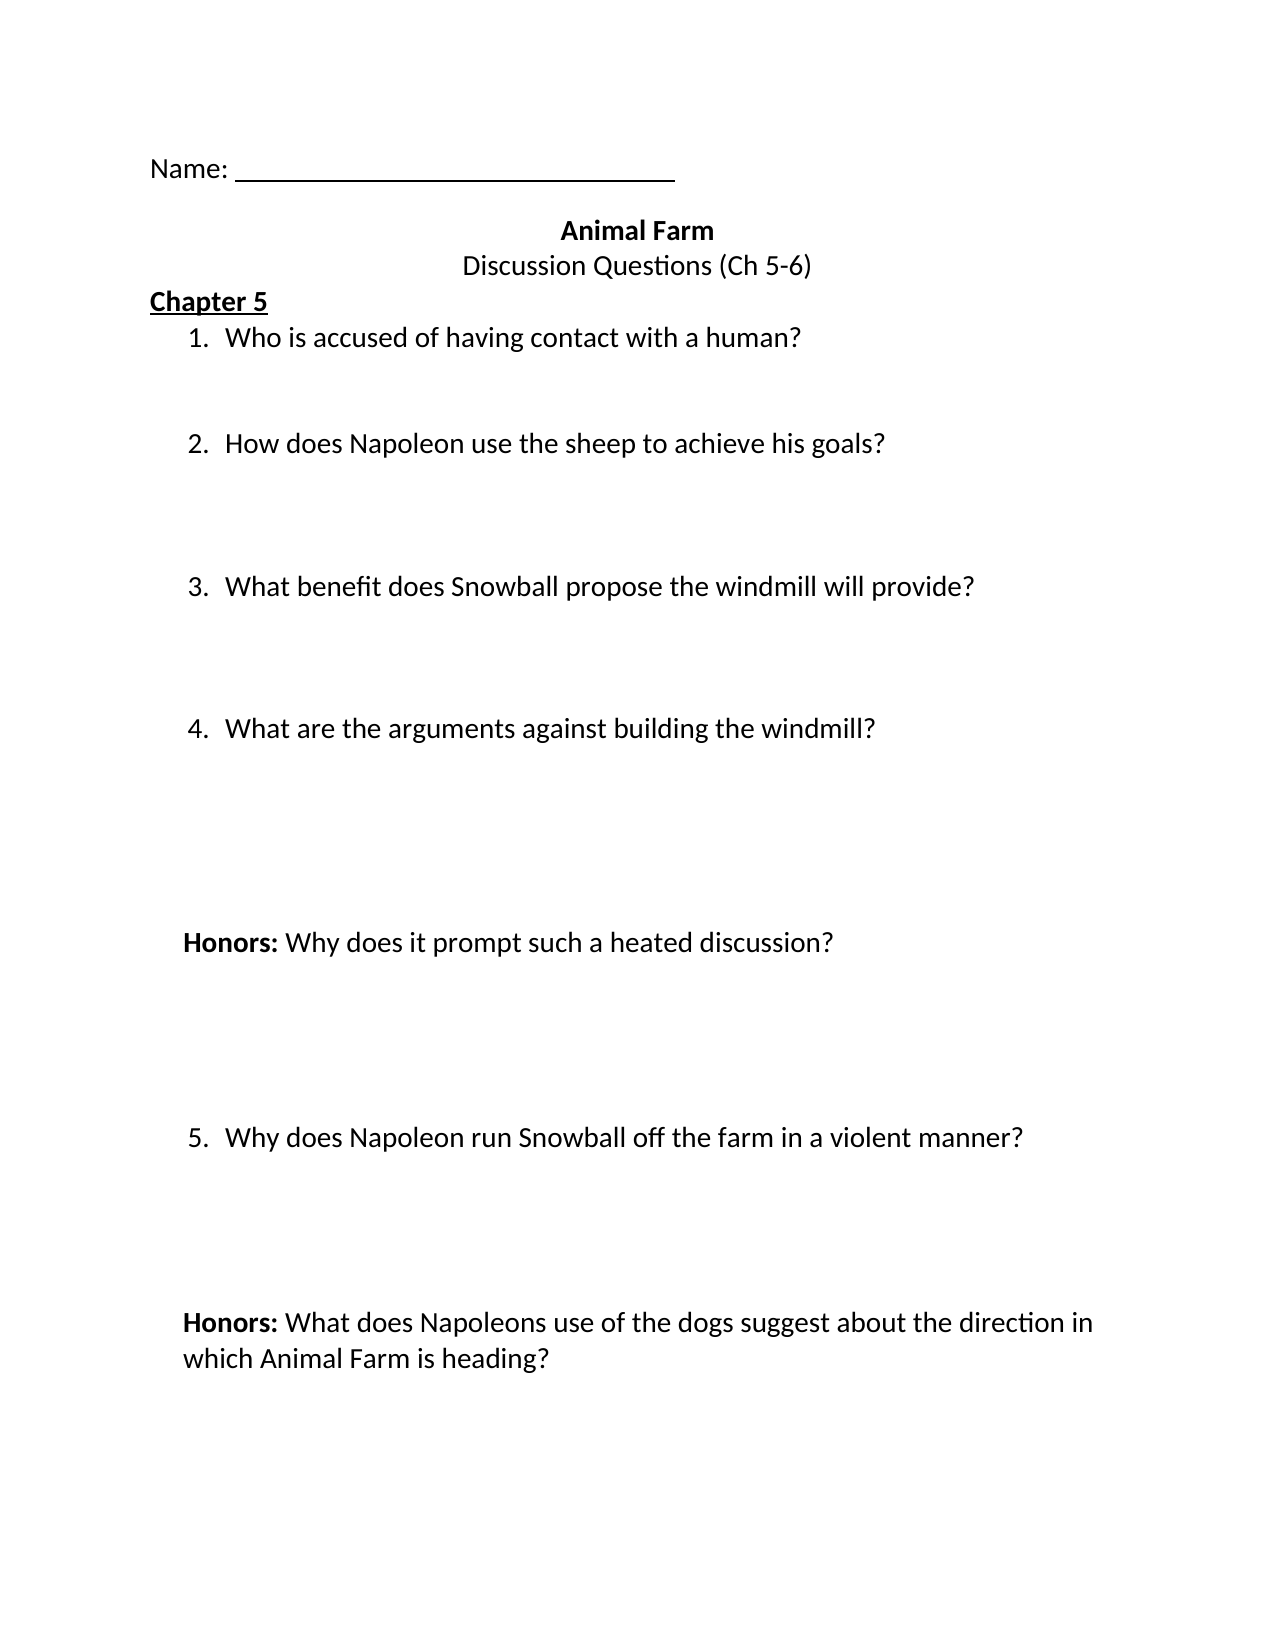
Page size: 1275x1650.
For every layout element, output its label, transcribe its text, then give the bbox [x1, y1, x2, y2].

list Who is accused of having contact with a human? [187, 319, 1125, 354]
text Honors: What does Napoleons use of the dogs suggest about the direction in [150, 1304, 1125, 1340]
text Chapter 5 [150, 283, 1125, 319]
text Animal Farm [150, 212, 1125, 247]
text Honors: Why does it prompt such a heated discussion? [150, 924, 1125, 960]
list How does Napoleon use the sheep to achieve his goals? [187, 426, 1125, 461]
text which Animal Farm is heading? [150, 1340, 1125, 1376]
text Discussion Questions (Ch 5-6) [150, 247, 1125, 283]
list Why does Napoleon run Snowball off the farm in a violent manner? [187, 1119, 1125, 1154]
text Name: [150, 150, 1125, 186]
list What benefit does Snowball propose the windmill will provide? [187, 568, 1125, 604]
list What are the arguments against building the windmill? [187, 711, 1125, 746]
